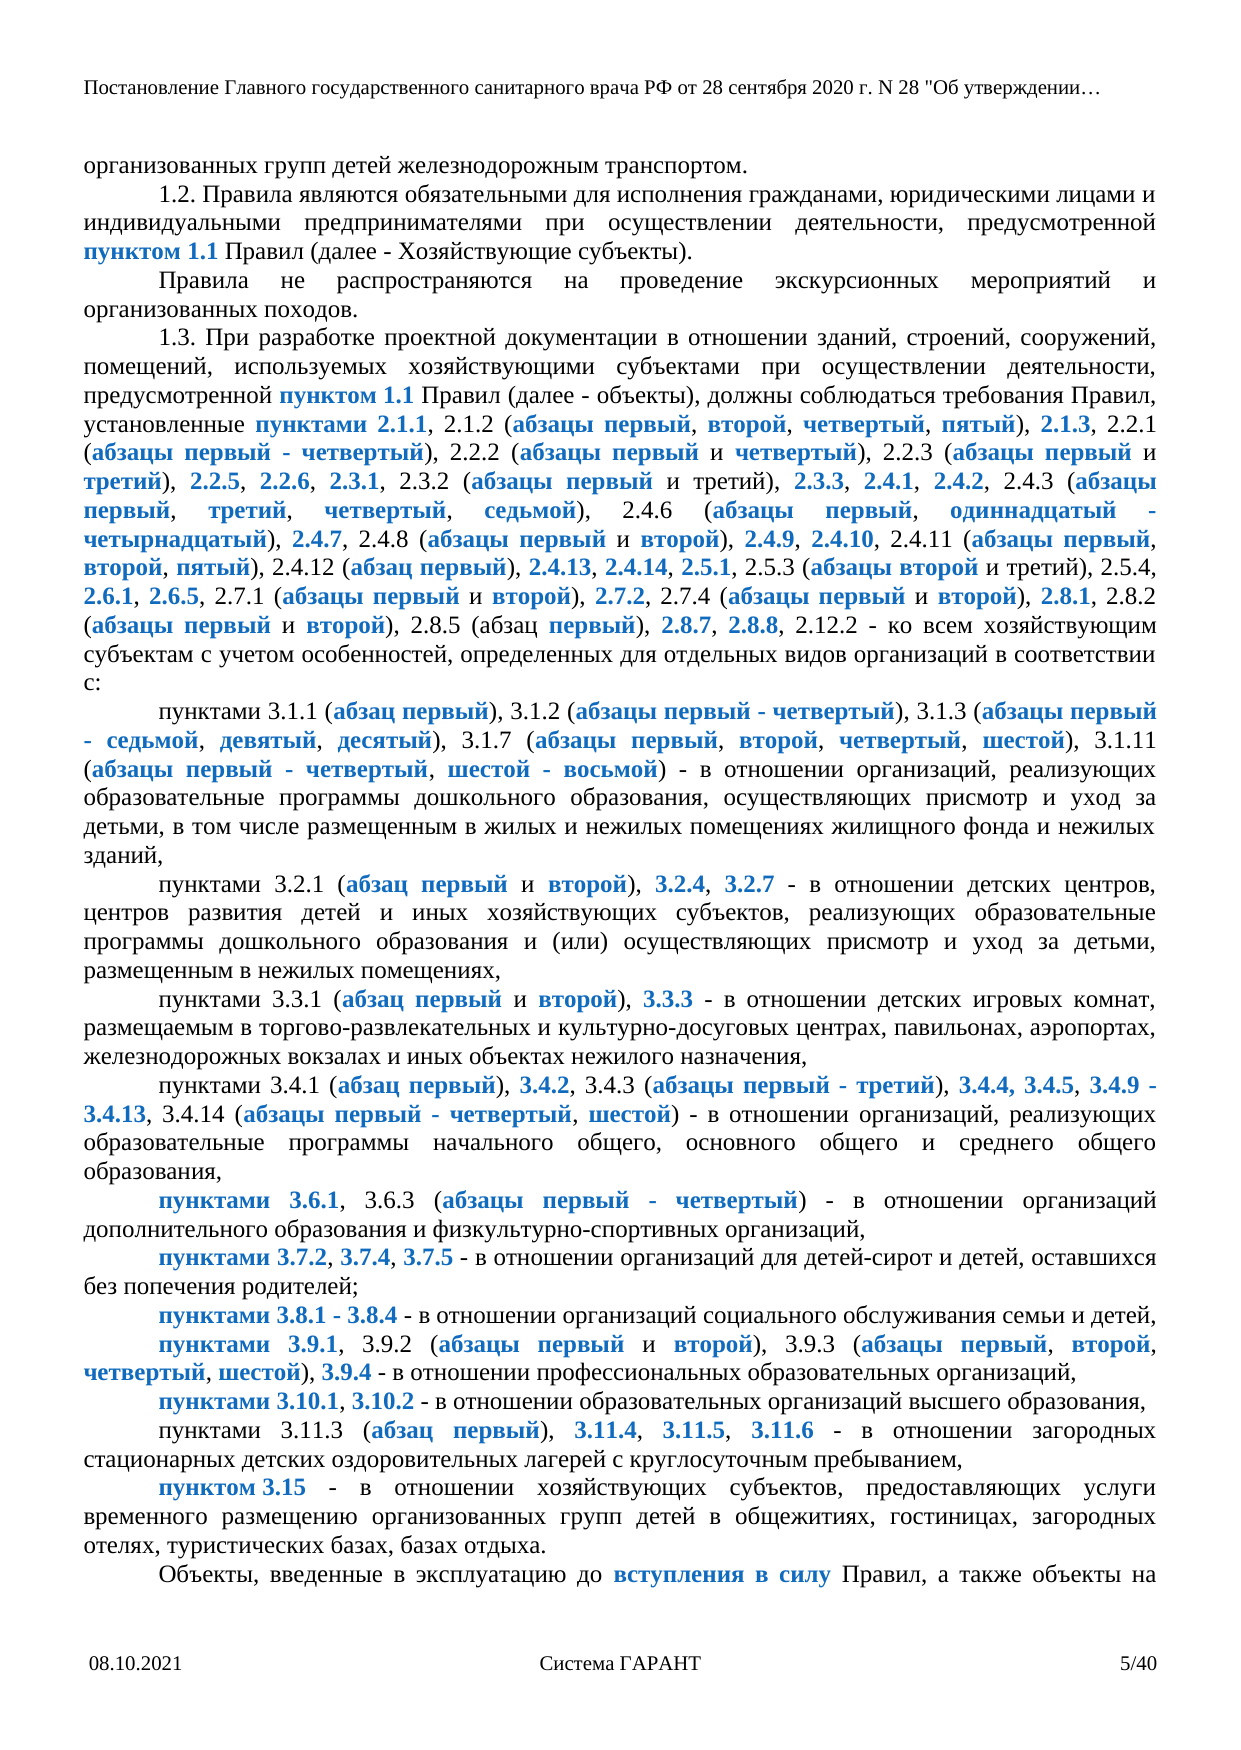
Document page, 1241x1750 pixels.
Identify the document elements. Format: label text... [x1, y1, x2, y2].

text пунктами 3.1.1 (абзац первый), 3.1.2 (абзацы первый - четвертый), 3.1.3 (абзацы первый - седьмой, девятый, десятый), 3.1.7 (абзацы первый, второй, четвертый, шестой), 3.1.11 (абзацы первый - четвертый, шестой - восьмой) - в отношении организаций, реализующих образовательные программы дошкольного образования, осуществляющих присмотр и уход за детьми, в том числе размещенным в жилых и нежилых помещениях жилищного фонда и нежилых зданий, [83, 696, 1157, 869]
text пунктами 3.10.1, 3.10.2 - в отношении образовательных организаций высшего образования, [83, 1386, 1157, 1415]
text пунктами 3.7.2, 3.7.4, 3.7.5 - в отношении организаций для детей-сирот и детей, оставшихся без попечения родителей; [83, 1242, 1157, 1300]
text пунктами 3.9.1, 3.9.2 (абзацы первый и второй), 3.9.3 (абзацы первый, второй, четвертый, шестой), 3.9.4 - в отношении профессиональных образовательных организаций, [83, 1329, 1157, 1386]
text пунктами 3.11.3 (абзац первый), 3.11.4, 3.11.5, 3.11.6 - в отношении загородных стационарных детских оздоровительных лагерей с круглосуточным пребыванием, [83, 1415, 1157, 1472]
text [83, 1559, 1157, 1587]
text пунктами 3.8.1 - 3.8.4 - в отношении организаций социального обслуживания семьи и детей, [83, 1300, 1157, 1329]
text пунктами 3.6.1, 3.6.3 (абзацы первый - четвертый) - в отношении организаций дополнительного образования и физкультурно-спортивных организаций, [83, 1185, 1157, 1242]
text 1.3. При разработке проектной документации в отношении зданий, строений, сооружений, помещений, используемых хозяйствующими субъектами при осуществлении деятельности, предусмотренной пунктом 1.1 Правил (далее - объекты), должны соблюдаться требования Правил, установленные пунктами 2.1.1, 2.1.2 (абзацы первый, второй, четвертый, пятый), 2.1.3, 2.2.1 (абзацы первый - четвертый), 2.2.2 (абзацы первый и четвертый), 2.2.3 (абзацы первый и третий), 2.2.5, 2.2.6, 2.3.1, 2.3.2 (абзацы первый и третий), 2.3.3, 2.4.1, 2.4.2, 2.4.3 (абзацы первый, третий, четвертый, седьмой), 2.4.6 (абзацы первый, одиннадцатый - четырнадцатый), 2.4.7, 2.4.8 (абзацы первый и второй), 2.4.9, 2.4.10, 2.4.11 (абзацы первый, второй, пятый), 2.4.12 (абзац первый), 2.4.13, 2.4.14, 2.5.1, 2.5.3 (абзацы второй и третий), 2.5.4, 2.6.1, 2.6.5, 2.7.1 (абзацы первый и второй), 2.7.2, 2.7.4 (абзацы первый и второй), 2.8.1, 2.8.2 (абзацы первый и второй), 2.8.5 (абзац первый), 2.8.7, 2.8.8, 2.12.2 - ко всем хозяйствующим субъектам с учетом особенностей, определенных для отдельных видов организаций в соответствии с: [83, 322, 1157, 696]
text пунктом 3.15 - в отношении хозяйствующих субъектов, предоставляющих услуги временного размещению организованных групп детей в общежитиях, гостиницах, загородных отелях, туристических базах, базах отдыха. [83, 1472, 1157, 1559]
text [83, 150, 1157, 179]
text пунктами 3.4.1 (абзац первый), 3.4.2, 3.4.3 (абзацы первый - третий), 3.4.4, 3.4.5, 3.4.9 - 3.4.13, 3.4.14 (абзацы первый - четвертый, шестой) - в отношении организаций, реализующих образовательные программы начального общего, основного общего и среднего общего образования, [83, 1070, 1157, 1185]
text пунктами 3.2.1 (абзац первый и второй), 3.2.4, 3.2.7 - в отношении детских центров, центров развития детей и иных хозяйствующих субъектов, реализующих образовательные программы дошкольного образования и (или) осуществляющих присмотр и уход за детьми, размещенным в нежилых помещениях, [83, 869, 1157, 984]
text 1.2. Правила являются обязательными для исполнения гражданами, юридическими лицами и индивидуальными предпринимателями при осуществлении деятельности, предусмотренной пунктом 1.1 Правил (далее - Хозяйствующие субъекты). [83, 179, 1157, 265]
text Правила не распространяются на проведение экскурсионных мероприятий и организованных походов. [83, 265, 1157, 322]
text пунктами 3.3.1 (абзац первый и второй), 3.3.3 - в отношении детских игровых комнат, размещаемым в торгово-развлекательных и культурно-досуговых центрах, павильонах, аэропортах, железнодорожных вокзалах и иных объектах нежилого назначения, [83, 984, 1157, 1070]
